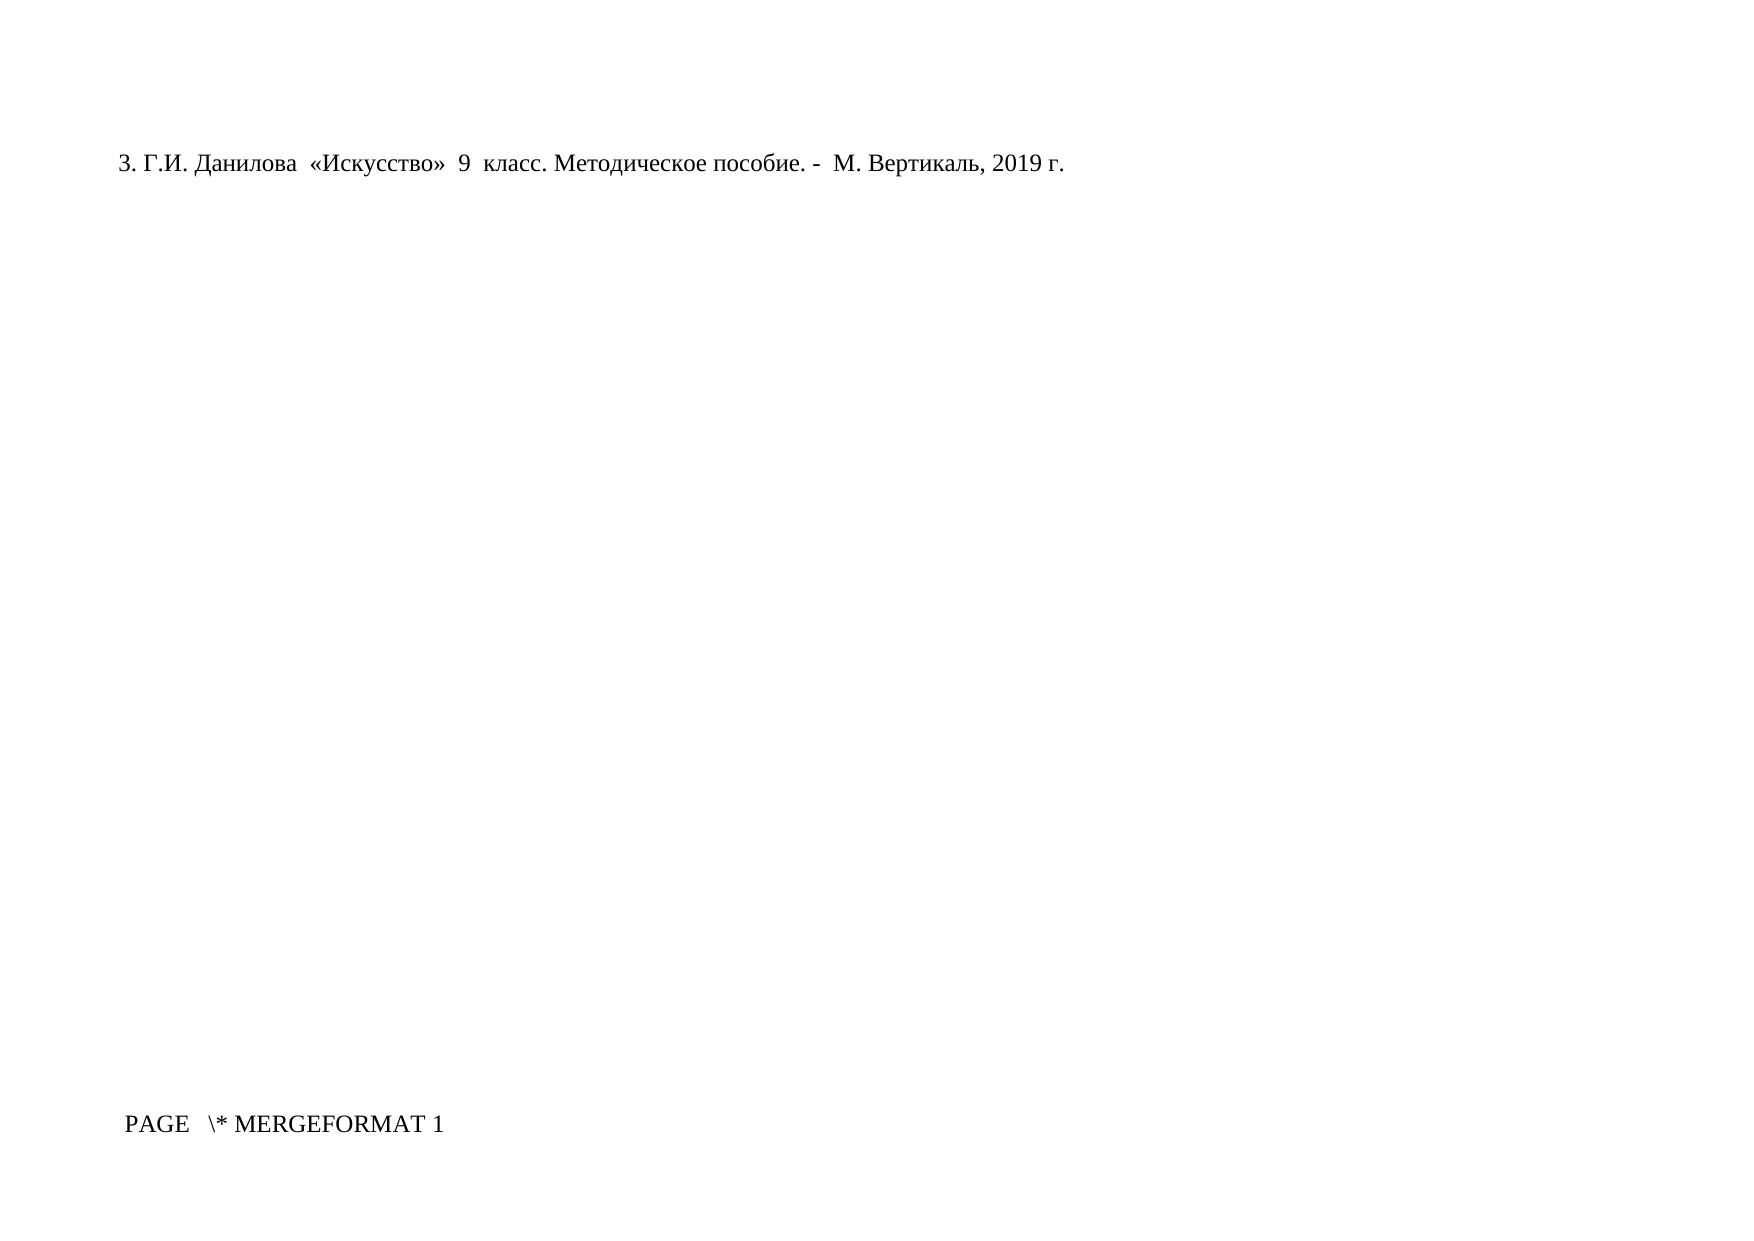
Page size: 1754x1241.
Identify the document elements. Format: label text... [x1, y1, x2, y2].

text 3. Г.И. Данилова «Искусство» 9 класс. Методическое пособие. - М. Вертикаль, 2019 г. [118, 148, 1636, 176]
